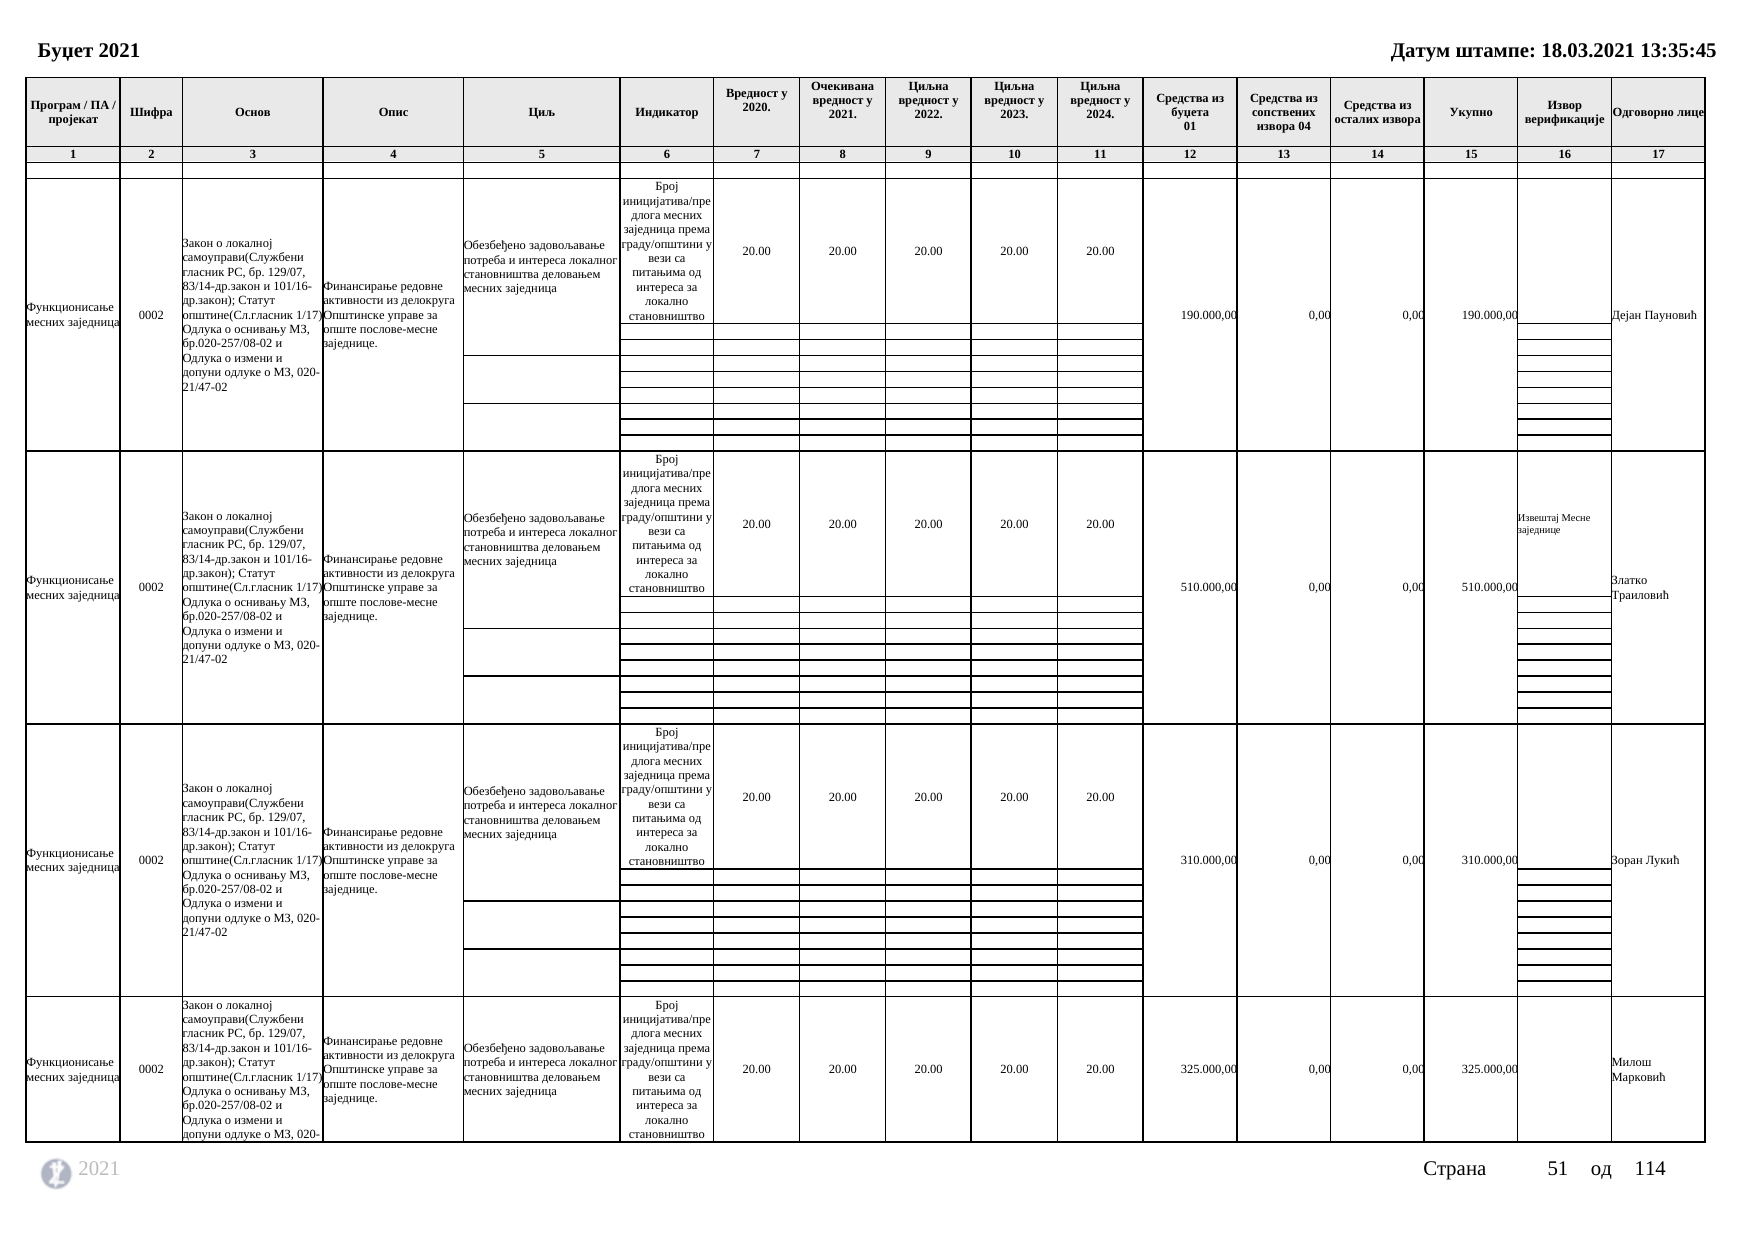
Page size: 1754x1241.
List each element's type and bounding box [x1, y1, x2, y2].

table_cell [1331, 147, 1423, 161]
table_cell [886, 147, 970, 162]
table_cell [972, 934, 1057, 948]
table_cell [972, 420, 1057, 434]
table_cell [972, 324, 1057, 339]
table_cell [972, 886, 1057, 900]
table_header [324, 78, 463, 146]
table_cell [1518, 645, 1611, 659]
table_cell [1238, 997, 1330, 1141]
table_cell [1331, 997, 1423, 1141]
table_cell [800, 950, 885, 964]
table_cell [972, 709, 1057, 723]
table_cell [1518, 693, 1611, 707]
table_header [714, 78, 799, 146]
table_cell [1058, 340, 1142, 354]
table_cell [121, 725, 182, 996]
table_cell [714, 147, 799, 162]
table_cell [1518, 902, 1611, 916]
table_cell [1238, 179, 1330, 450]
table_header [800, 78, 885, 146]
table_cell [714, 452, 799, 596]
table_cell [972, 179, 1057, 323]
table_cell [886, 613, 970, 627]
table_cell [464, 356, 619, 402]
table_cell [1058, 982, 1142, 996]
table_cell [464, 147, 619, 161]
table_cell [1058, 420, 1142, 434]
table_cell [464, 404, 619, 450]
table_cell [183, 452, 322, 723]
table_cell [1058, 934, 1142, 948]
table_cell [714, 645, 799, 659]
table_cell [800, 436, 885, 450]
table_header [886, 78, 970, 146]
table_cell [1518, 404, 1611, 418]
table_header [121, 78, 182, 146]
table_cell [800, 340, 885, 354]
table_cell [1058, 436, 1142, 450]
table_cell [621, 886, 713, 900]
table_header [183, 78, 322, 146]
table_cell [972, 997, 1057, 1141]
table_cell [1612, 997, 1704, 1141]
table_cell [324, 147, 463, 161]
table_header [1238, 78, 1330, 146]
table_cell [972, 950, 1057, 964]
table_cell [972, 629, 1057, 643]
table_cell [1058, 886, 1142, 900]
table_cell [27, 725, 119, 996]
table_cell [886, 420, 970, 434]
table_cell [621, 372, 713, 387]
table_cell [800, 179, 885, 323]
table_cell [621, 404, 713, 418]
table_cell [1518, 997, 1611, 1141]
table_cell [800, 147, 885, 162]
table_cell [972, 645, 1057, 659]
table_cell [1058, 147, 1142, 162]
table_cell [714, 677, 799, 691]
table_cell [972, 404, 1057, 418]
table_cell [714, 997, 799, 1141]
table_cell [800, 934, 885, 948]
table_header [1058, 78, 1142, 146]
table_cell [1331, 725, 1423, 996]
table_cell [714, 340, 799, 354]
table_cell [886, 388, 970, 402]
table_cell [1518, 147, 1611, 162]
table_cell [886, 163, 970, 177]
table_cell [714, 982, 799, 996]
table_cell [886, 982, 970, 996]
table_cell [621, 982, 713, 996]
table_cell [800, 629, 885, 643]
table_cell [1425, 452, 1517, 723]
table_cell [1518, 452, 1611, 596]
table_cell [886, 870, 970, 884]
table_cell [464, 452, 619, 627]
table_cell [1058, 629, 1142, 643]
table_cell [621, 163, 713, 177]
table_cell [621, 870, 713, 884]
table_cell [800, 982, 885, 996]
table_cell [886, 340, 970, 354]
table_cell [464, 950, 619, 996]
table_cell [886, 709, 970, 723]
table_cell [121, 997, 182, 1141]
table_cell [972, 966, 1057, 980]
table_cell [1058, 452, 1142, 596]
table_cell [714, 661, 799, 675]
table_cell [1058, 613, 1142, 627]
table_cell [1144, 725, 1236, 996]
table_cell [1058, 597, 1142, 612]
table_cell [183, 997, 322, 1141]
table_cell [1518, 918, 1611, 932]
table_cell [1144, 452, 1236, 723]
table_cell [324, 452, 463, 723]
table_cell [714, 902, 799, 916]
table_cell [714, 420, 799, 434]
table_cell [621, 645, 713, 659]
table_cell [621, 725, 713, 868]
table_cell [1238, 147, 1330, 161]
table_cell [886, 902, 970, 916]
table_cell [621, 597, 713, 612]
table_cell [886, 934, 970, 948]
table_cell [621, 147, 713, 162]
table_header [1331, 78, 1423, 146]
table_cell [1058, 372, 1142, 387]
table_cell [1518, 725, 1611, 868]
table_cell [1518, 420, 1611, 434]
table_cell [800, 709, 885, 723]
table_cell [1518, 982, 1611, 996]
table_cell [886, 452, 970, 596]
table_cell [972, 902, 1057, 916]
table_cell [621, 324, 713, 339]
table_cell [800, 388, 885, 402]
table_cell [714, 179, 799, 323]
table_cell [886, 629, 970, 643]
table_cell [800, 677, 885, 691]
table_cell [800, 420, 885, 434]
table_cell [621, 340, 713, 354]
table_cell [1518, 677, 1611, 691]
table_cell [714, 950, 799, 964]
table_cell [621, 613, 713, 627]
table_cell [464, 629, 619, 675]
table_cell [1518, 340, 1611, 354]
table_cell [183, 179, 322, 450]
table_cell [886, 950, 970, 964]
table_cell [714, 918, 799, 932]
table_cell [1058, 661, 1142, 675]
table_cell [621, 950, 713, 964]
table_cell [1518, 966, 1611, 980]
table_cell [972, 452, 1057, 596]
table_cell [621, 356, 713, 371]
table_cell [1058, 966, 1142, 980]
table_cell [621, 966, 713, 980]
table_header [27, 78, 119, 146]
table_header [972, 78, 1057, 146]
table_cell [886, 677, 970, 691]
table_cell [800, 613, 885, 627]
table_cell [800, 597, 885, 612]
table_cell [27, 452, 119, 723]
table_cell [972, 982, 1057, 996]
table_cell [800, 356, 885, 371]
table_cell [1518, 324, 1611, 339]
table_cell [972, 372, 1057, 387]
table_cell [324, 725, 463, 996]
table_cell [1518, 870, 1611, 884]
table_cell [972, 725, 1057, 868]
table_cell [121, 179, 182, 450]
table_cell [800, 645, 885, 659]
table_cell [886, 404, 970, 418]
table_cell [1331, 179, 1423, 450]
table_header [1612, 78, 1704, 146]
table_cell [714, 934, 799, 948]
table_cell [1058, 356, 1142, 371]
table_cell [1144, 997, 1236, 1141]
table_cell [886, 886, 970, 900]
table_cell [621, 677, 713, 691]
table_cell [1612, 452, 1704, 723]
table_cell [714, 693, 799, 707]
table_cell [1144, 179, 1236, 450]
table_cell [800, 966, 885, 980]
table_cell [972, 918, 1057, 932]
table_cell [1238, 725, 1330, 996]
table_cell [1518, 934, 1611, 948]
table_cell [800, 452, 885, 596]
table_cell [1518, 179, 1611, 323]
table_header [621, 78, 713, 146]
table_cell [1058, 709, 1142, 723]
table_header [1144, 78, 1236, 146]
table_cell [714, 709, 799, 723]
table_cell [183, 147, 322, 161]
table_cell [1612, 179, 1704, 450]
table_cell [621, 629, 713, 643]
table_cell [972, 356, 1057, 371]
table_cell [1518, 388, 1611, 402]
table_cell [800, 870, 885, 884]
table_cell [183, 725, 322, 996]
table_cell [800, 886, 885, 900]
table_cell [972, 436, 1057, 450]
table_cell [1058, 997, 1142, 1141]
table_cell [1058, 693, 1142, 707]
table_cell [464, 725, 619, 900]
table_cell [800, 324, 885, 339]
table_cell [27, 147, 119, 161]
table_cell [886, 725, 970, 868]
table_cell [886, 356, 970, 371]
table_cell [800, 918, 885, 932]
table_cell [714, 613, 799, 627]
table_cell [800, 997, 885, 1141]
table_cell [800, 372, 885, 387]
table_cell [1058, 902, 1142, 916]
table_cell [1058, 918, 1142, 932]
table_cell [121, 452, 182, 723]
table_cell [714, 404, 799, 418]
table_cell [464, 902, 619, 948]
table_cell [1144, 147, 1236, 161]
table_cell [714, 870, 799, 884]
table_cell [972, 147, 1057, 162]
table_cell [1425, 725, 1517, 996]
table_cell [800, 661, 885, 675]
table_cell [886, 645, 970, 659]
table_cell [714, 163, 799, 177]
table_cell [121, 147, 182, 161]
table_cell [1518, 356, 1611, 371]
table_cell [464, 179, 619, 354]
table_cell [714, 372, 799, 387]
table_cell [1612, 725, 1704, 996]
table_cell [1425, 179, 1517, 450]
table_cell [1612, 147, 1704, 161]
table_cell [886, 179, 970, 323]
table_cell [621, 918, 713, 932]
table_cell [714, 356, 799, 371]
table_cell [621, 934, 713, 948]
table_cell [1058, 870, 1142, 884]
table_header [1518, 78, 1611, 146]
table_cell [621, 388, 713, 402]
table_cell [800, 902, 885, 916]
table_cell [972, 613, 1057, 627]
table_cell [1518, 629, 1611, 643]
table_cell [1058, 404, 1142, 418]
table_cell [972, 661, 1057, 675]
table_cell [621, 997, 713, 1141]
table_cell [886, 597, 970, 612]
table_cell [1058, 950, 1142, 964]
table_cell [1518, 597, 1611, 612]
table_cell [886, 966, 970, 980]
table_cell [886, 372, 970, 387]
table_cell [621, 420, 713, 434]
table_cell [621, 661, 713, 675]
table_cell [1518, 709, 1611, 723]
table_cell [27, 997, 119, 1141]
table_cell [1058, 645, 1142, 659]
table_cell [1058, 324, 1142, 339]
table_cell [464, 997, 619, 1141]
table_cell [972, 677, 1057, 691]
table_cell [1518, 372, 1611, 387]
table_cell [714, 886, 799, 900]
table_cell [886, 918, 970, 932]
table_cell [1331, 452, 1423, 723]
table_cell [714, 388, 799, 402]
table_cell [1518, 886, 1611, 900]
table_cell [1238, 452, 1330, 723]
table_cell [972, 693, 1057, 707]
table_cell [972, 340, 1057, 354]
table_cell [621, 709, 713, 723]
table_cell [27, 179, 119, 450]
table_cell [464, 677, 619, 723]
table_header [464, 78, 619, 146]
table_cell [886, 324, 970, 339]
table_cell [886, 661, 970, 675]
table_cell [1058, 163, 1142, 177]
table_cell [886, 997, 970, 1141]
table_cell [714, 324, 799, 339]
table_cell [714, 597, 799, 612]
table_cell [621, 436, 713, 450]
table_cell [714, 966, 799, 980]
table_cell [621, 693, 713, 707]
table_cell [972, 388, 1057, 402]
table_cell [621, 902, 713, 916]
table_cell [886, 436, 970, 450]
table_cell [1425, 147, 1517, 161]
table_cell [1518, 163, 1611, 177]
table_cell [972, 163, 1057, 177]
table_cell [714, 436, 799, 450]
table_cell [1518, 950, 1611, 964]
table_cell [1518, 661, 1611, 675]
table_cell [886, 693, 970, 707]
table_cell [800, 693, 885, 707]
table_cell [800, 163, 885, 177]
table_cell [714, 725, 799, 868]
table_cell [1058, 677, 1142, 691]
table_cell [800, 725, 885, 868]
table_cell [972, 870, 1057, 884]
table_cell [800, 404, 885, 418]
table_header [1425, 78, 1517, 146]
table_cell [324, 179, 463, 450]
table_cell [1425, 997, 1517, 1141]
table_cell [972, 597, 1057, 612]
picture [37, 1155, 76, 1194]
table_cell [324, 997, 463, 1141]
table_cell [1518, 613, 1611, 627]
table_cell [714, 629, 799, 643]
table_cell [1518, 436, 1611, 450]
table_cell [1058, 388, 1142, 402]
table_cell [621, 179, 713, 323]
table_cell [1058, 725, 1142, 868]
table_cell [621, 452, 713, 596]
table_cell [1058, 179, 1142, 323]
